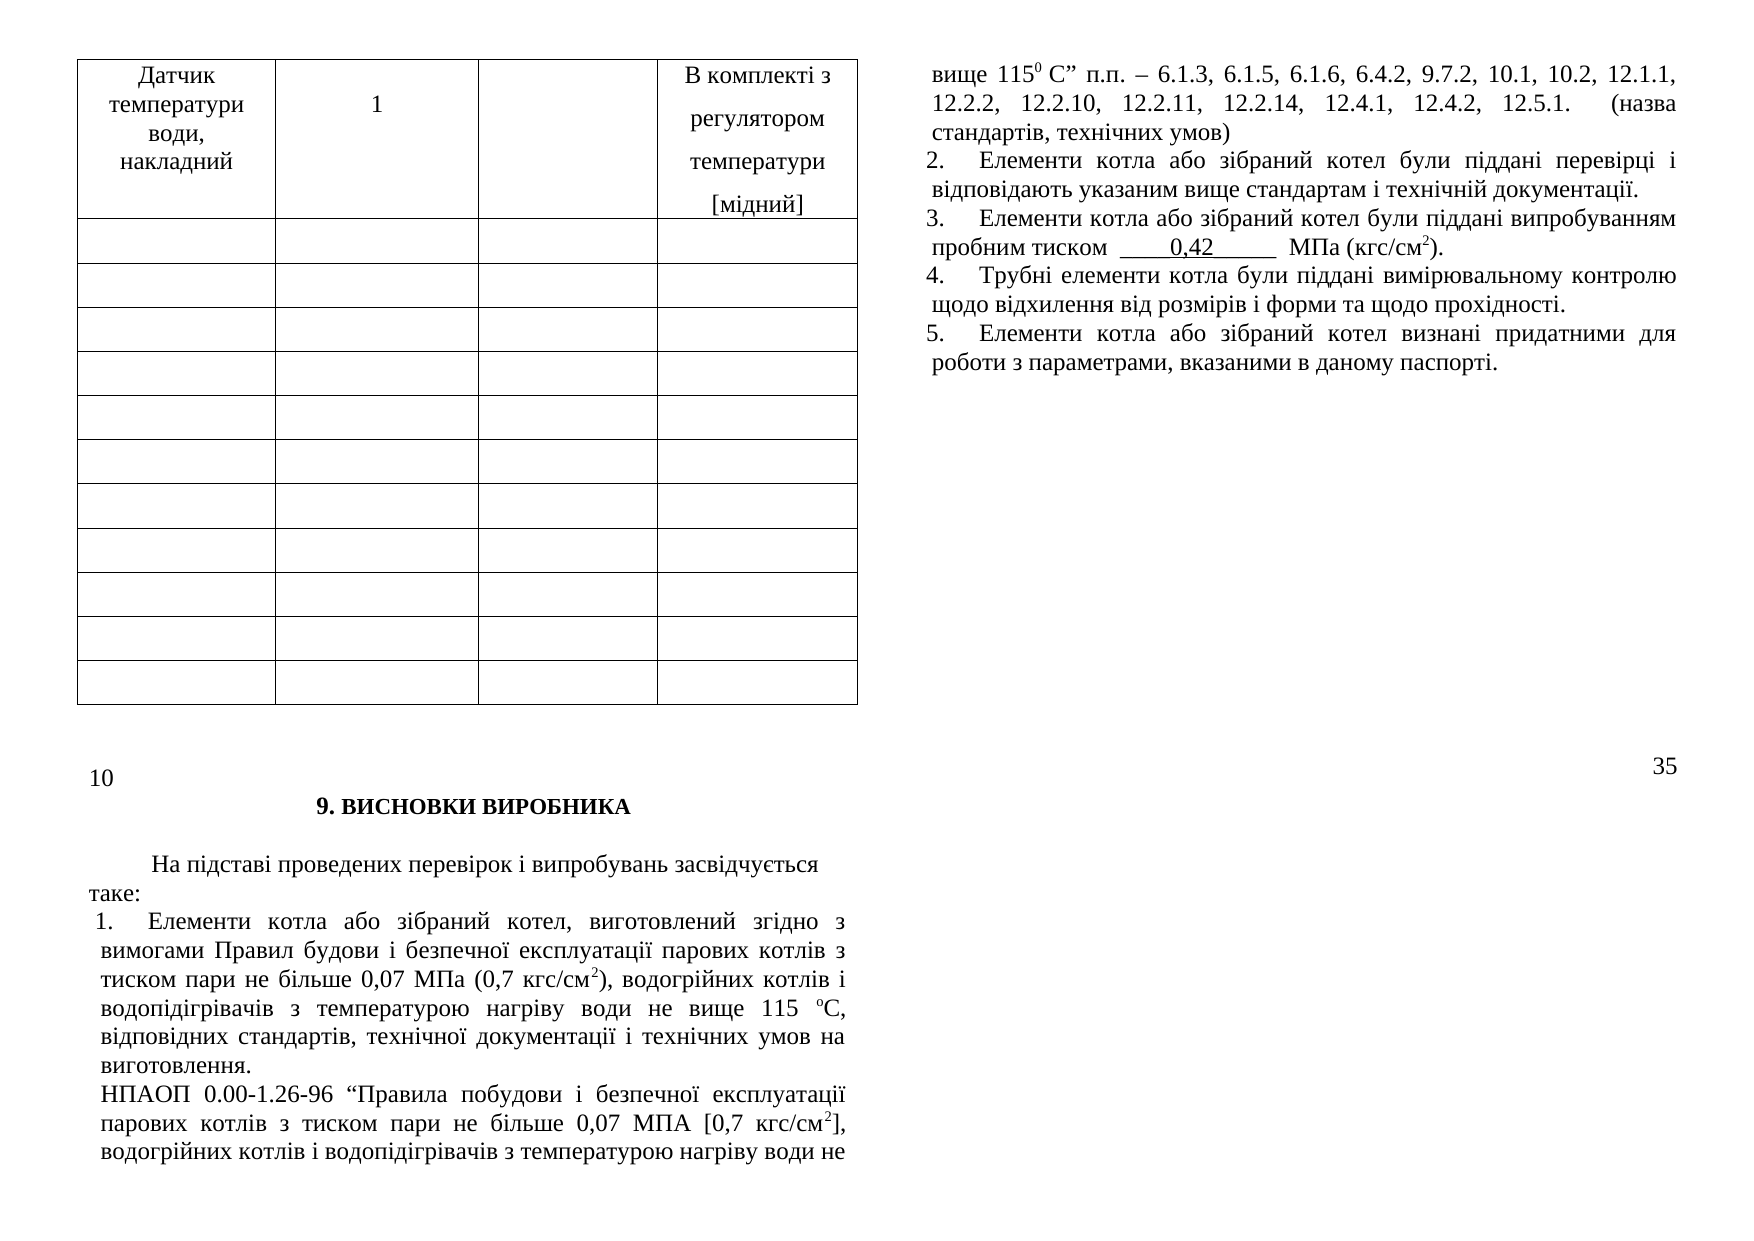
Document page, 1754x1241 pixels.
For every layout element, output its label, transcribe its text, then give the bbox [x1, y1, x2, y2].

table_cell [658, 396, 857, 439]
table_cell [276, 308, 478, 351]
table_cell [276, 617, 478, 660]
text На підставі проведених перевірок і випробувань засвідчується таке: [89, 849, 846, 906]
table_cell [78, 219, 275, 262]
table_cell [78, 264, 275, 307]
table_cell [658, 352, 857, 395]
text 10 [89, 763, 846, 791]
table_cell Датчик температури води, накладний [78, 60, 275, 218]
table_cell [658, 529, 857, 572]
table_cell [78, 396, 275, 439]
table_cell В комплекті з регулятором температури [мідний] [658, 60, 857, 218]
table_cell [479, 529, 657, 572]
table_cell [479, 573, 657, 616]
table_cell [78, 617, 275, 660]
list Елементи котла або зібраний котел визнані придатними для роботи з параметрами, вказаними в даному паспорті. [926, 318, 1677, 375]
table_cell [658, 219, 857, 262]
table_cell [78, 484, 275, 527]
list Трубні елементи котла були піддані вимірювальному контролю щодо відхилення від розмірів і форми та щодо прохідності. [926, 260, 1677, 318]
table_cell [479, 440, 657, 483]
table_cell [479, 484, 657, 527]
table_cell [78, 352, 275, 395]
table_cell [276, 529, 478, 572]
table_cell [276, 661, 478, 704]
table_cell [479, 352, 657, 395]
table_cell [276, 352, 478, 395]
text НПАОП 0.00-1.26-96 “Правила побудови і безпечної експлуатації парових котлів з тиском пари не більше 0,07 МПА [0,7 кгс/см2], водогрійних котлів і водопідігрівачів з температурою нагріву води не вище 1150 С” п.п. – 6.1.3, 6.1.5, 6.1.6, 6.4.2, 9.7.2, 10.1, 10.2, 12.1.1, 12.2.2, 12.2.10, 12.2.11, 12.2.14, 12.4.1, 12.4.2, 12.5.1. (назва стандартів, технічних умов) [100, 1079, 846, 1165]
table_cell [276, 219, 478, 262]
table_cell 1 [276, 60, 478, 218]
table_cell [78, 573, 275, 616]
table_cell [78, 308, 275, 351]
table_cell [276, 484, 478, 527]
table_cell [658, 617, 857, 660]
table_cell [479, 219, 657, 262]
table_cell [479, 396, 657, 439]
list Елементи котла або зібраний котел були піддані випробуванням пробним тиском ____0,42_____ МПа (кгс/см2). [926, 203, 1677, 260]
text 9. ВИСНОВКИ ВИРОБНИКА [89, 791, 846, 820]
table_cell [479, 308, 657, 351]
table_cell [658, 484, 857, 527]
table_cell [479, 264, 657, 307]
table_cell [276, 396, 478, 439]
table_cell [479, 661, 657, 704]
table_cell [276, 440, 478, 483]
table_cell [658, 573, 857, 616]
table_cell [78, 529, 275, 572]
table_cell [78, 661, 275, 704]
table_cell [276, 573, 478, 616]
list Елементи котла або зібраний котел, виготовлений згідно з вимогами Правил будови і безпечної експлуатації парових котлів з тиском пари не більше 0,07 МПа (0,7 кгс/см2), водогрійних котлів і водопідігрівачів з температурою нагріву води не вище 115 оС, відповідних стандартів, технічної документації і технічних умов на виготовлення. [94, 906, 846, 1079]
table_cell [658, 661, 857, 704]
table_cell [78, 440, 275, 483]
table_cell [658, 264, 857, 307]
table_cell [658, 440, 857, 483]
text НПАОП 0.00-1.26-96 “Правила побудови і безпечної експлуатації парових котлів з тиском пари не більше 0,07 МПА [0,7 кгс/см2], водогрійних котлів і водопідігрівачів з температурою нагріву води не вище 1150 С” п.п. – 6.1.3, 6.1.5, 6.1.6, 6.4.2, 9.7.2, 10.1, 10.2, 12.1.1, 12.2.2, 12.2.10, 12.2.11, 12.2.14, 12.4.1, 12.4.2, 12.5.1. (назва стандартів, технічних умов) [932, 59, 1677, 145]
table_cell [479, 617, 657, 660]
table_cell [658, 308, 857, 351]
table_cell [276, 264, 478, 307]
list Елементи котла або зібраний котел були піддані перевірці і відповідають указаним вище стандартам і технічній документації. [926, 145, 1677, 203]
text 35 [920, 751, 1677, 779]
table_cell [479, 60, 657, 218]
